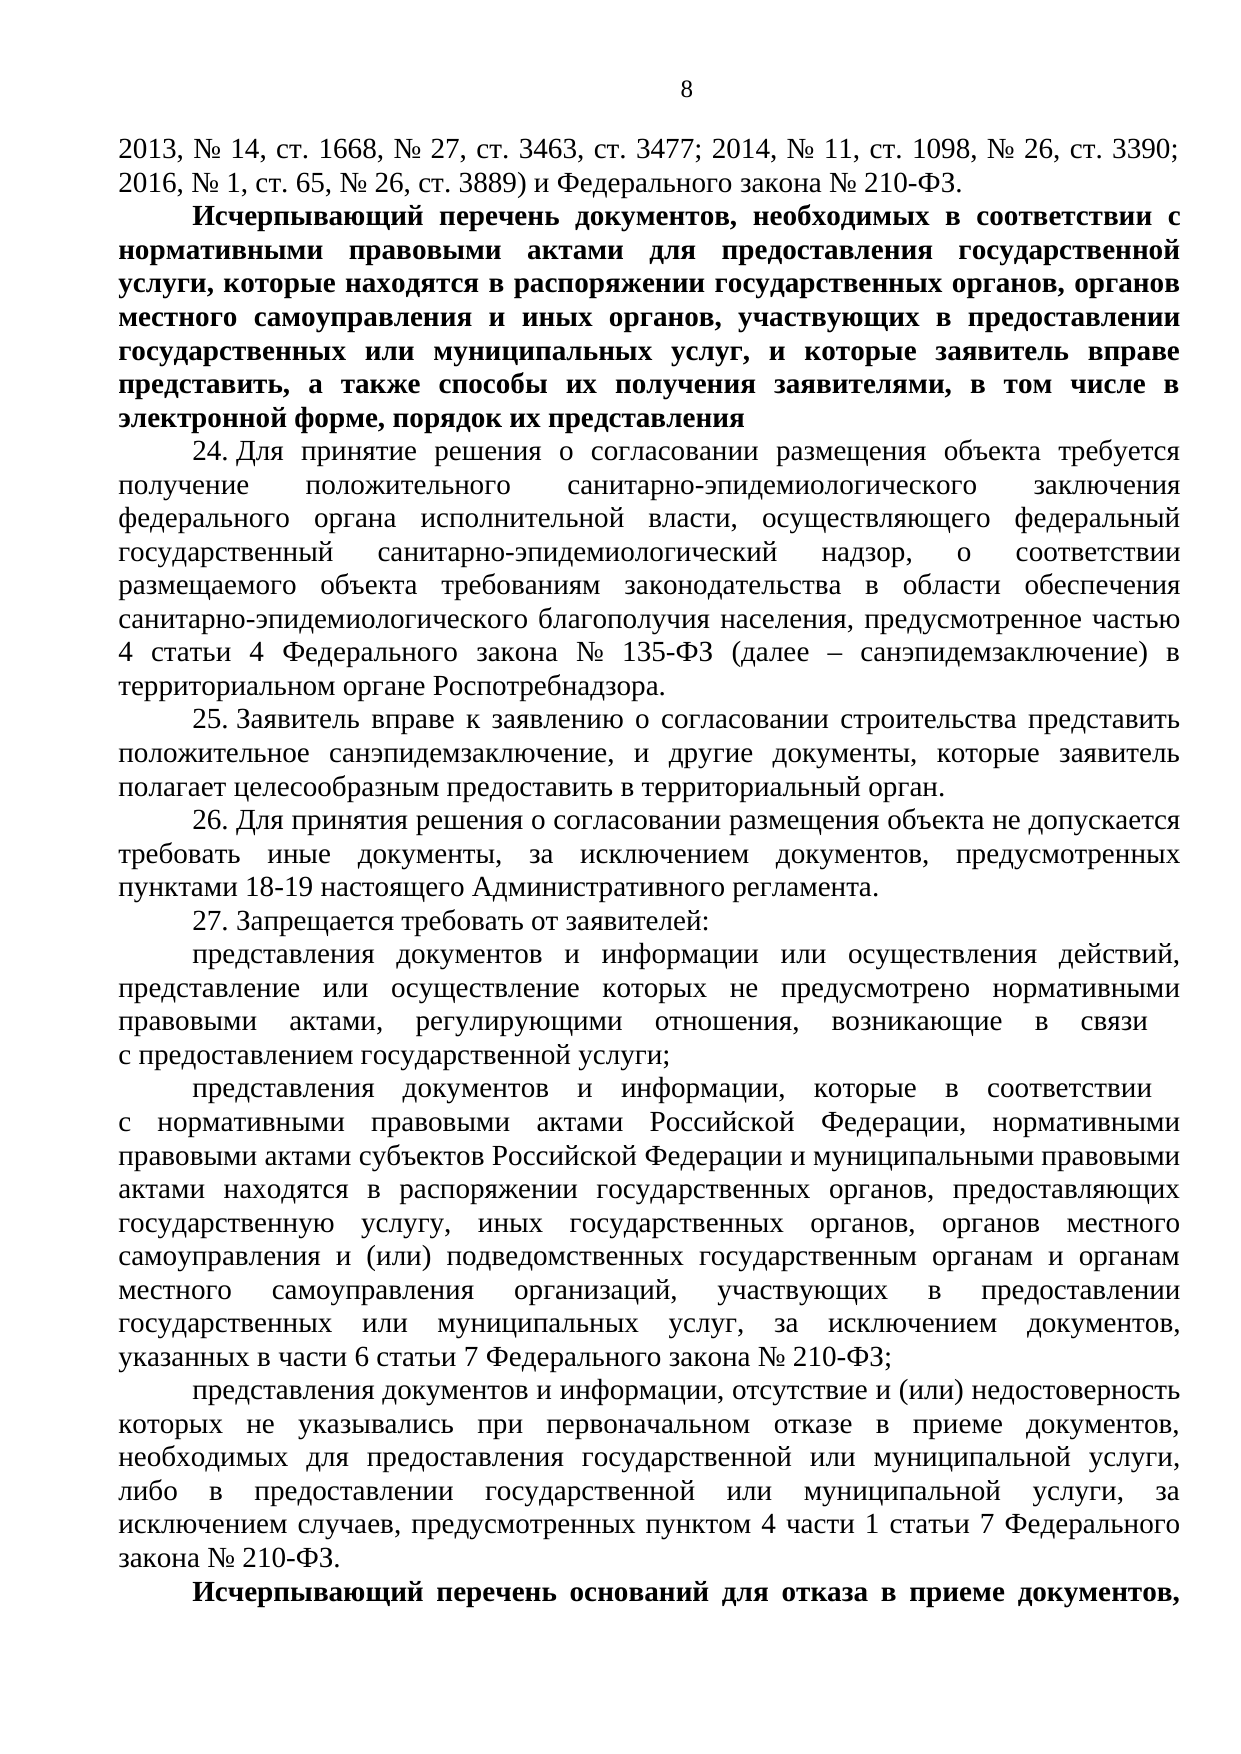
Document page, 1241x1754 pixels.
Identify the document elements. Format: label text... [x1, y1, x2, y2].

text представления документов и информации, отсутствие и (или) недостоверность которых не указывались при первоначальном отказе в приеме документов, необходимых для предоставления государственной или муниципальной услуги, либо в предоставлении государственной или муниципальной услуги, за исключением случаев, предусмотренных пунктом 4 части 1 статьи 7 Федерального закона № 210-ФЗ. [118, 1372, 1181, 1406]
list Запрещается требовать от заявителей: [118, 903, 1181, 936]
list Исчерпывающий перечень документов, необходимых в соответствии с нормативными правовыми актами для предоставления государственной услуги, которые находятся в распоряжении государственных органов, органов местного самоуправления и иных органов, участвующих в предоставлении государственных или муниципальных услуг, и которые заявитель вправе представить, а также способы их получения заявителями, в том числе в электронной форме, порядок их представления [118, 198, 1181, 433]
list Для принятие решения о согласовании размещения объекта требуется получение положительного санитарно-эпидемиологического заключения федерального органа исполнительной власти, осуществляющего федеральный государственный санитарно-эпидемиологический надзор, о соответствии размещаемого объекта требованиям законодательства в области обеспечения санитарно-эпидемиологического благополучия населения, предусмотренное частью 4 статьи 4 Федерального закона № 135-ФЗ (далее – санэпидемзаключение) в территориальном органе Роспотребнадзора. [118, 433, 1181, 702]
text представления документов и информации, которые в соответствии с нормативными правовыми актами Российской Федерации, нормативными правовыми актами субъектов Российской Федерации и муниципальными правовыми актами находятся в распоряжении государственных органов, предоставляющих государственную услугу, иных государственных органов, органов местного самоуправления и (или) подведомственных государственным органам и органам местного самоуправления организаций, участвующих в предоставлении государственных или муниципальных услуг, за исключением документов, указанных в части 6 статьи 7 Федерального закона № 210-ФЗ; [118, 1071, 1181, 1372]
list Заявитель вправе к заявлению о согласовании строительства представить положительное санэпидемзаключение, и другие документы, которые заявитель полагает целесообразным предоставить в территориальный орган. [118, 702, 1181, 802]
list Для принятия решения о согласовании размещения объекта не допускается требовать иные документы, за исключением документов, предусмотренных пунктами 18-19 настоящего Административного регламента. [118, 802, 1181, 903]
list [118, 131, 1181, 198]
text представления документов и информации или осуществления действий, представление или осуществление которых не предусмотрено нормативными правовыми актами, регулирующими отношения, возникающие в связи с предоставлением государственной услуги; [118, 936, 1181, 1071]
text представления документов и информации, отсутствие и (или) недостоверность которых не указывались при первоначальном отказе в приеме документов, необходимых для предоставления государственной или муниципальной услуги, либо в предоставлении государственной или муниципальной услуги, за исключением случаев, предусмотренных пунктом 4 части 1 статьи 7 Федерального закона № 210-ФЗ. [118, 1507, 1181, 1574]
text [118, 1574, 1181, 1607]
